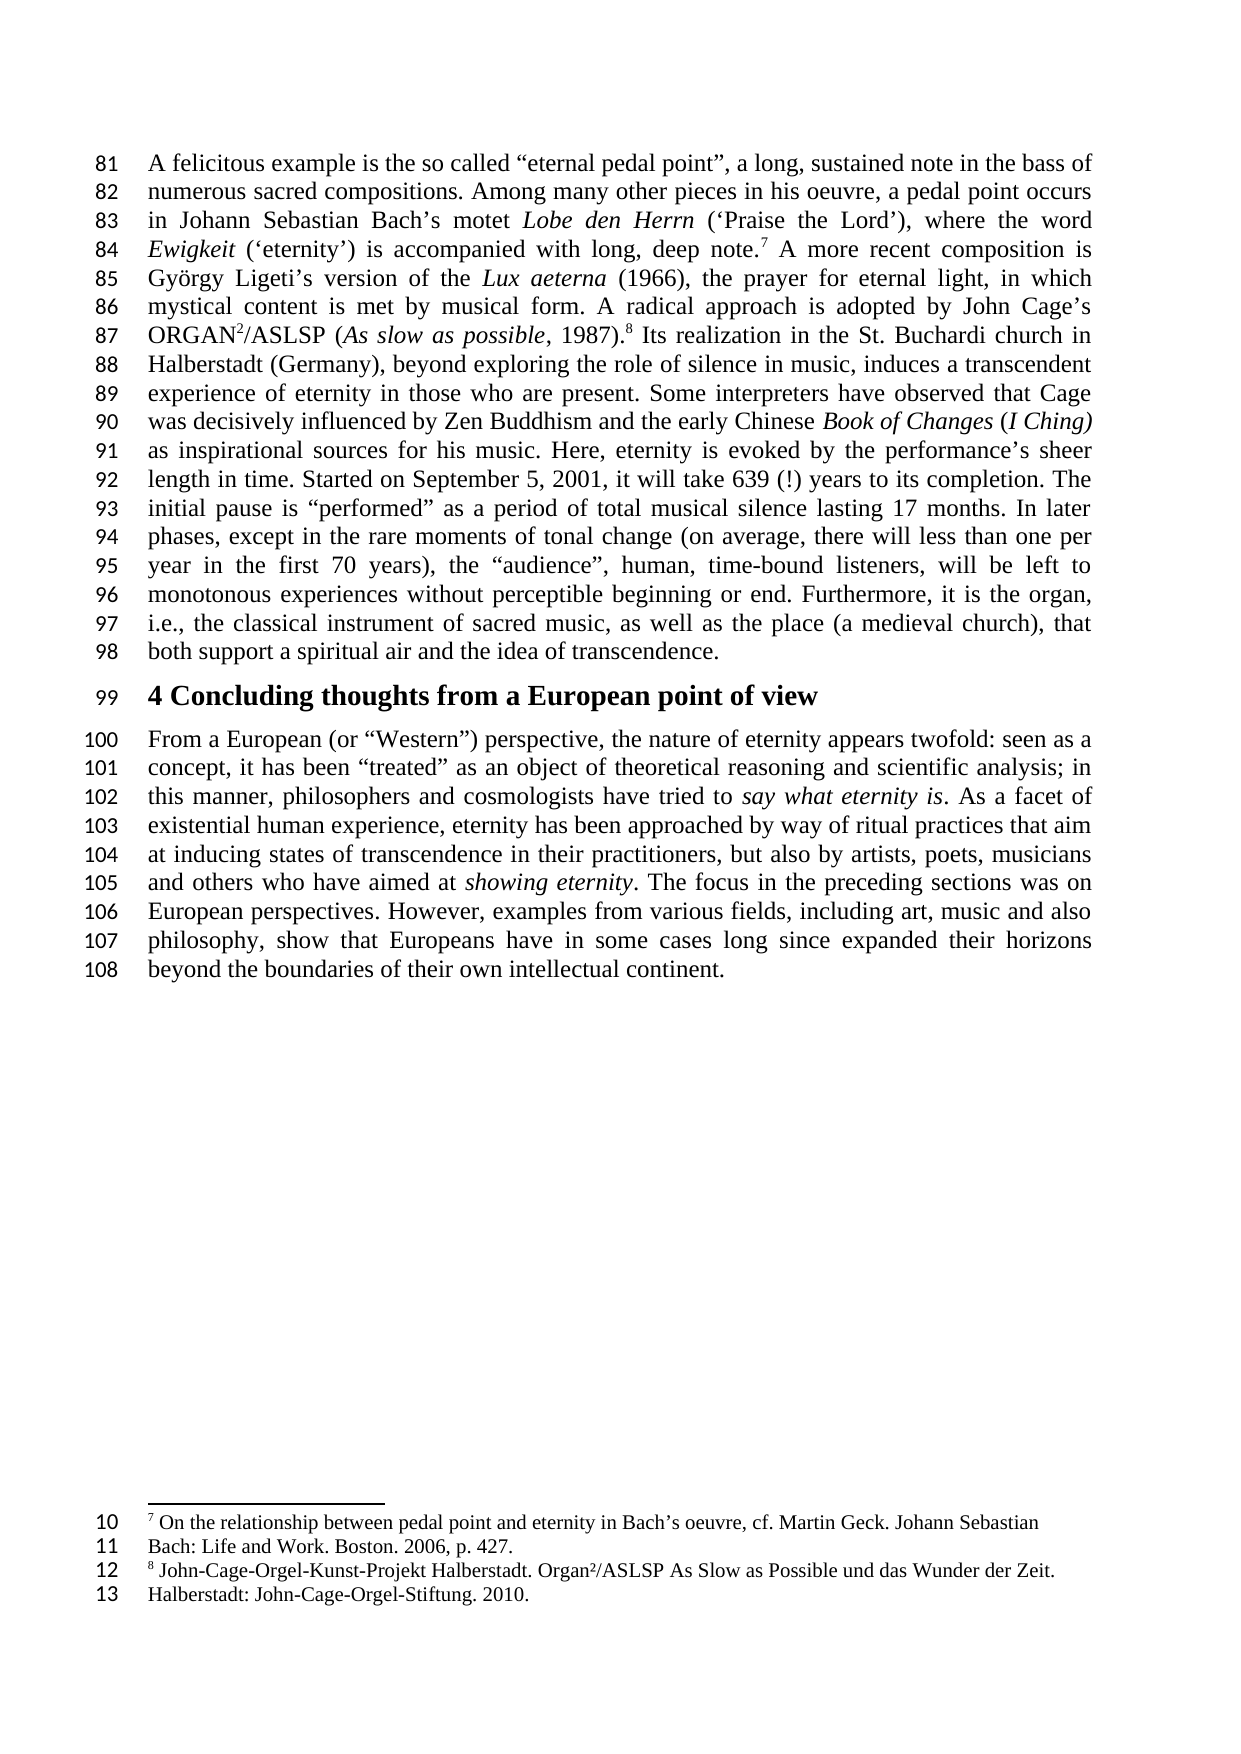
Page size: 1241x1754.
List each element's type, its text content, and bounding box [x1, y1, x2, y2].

text A felicitous example is the so called “eternal pedal point”, a long, sustained note in the bass of numerous sacred compositions. Among many other pieces in his oeuvre, a pedal point occurs in Johann Sebastian Bach’s motet Lobe den Herrn (‘Praise the Lord’), where the word Ewigkeit (‘eternity’) is accompanied with long, deep note. A more recent composition is György Ligeti’s version of the Lux aeterna (1966), the prayer for eternal light, in which mystical content is met by musical form. A radical approach is adopted by John Cage’s ORGAN2/ASLSP (As slow as possible, 1987). Its realization in the St. Buchardi church in Halberstadt (Germany), beyond exploring the role of silence in music, induces a transcendent experience of eternity in those who are present. Some interpreters have observed that Cage was decisively influenced by Zen Buddhism and the early Chinese Book of Changes (I Ching) as inspirational sources for his music. Here, eternity is evoked by the performance’s sheer length in time. Started on September 5, 2001, it will take 639 (!) years to its completion. The initial pause is “performed” as a period of total musical silence lasting 17 months. In later phases, except in the rare moments of tonal change (on average, there will less than one per year in the first 70 years), the “audience”, human, time-bound listeners, will be left to monotonous experiences without perceptible beginning or end. Furthermore, it is the organ, i.e., the classical instrument of sacred music, as well as the place (a medieval church), that both support a spiritual air and the idea of transcendence. [148, 148, 1093, 665]
subtitle 4 Concluding thoughts from a European point of view [148, 678, 1093, 711]
text From a European (or “Western”) perspective, the nature of eternity appears twofold: seen as a concept, it has been “treated” as an object of theoretical reasoning and scientific analysis; in this manner, philosophers and cosmologists have tried to say what eternity is. As a facet of existential human experience, eternity has been approached by way of ritual practices that aim at inducing states of transcendence in their practitioners, but also by artists, poets, musicians and others who have aimed at showing eternity. The focus in the preceding sections was on European perspectives. However, examples from various fields, including art, music and also philosophy, show that Europeans have in some cases long since expanded their horizons beyond the boundaries of their own intellectual continent. [148, 724, 1093, 982]
